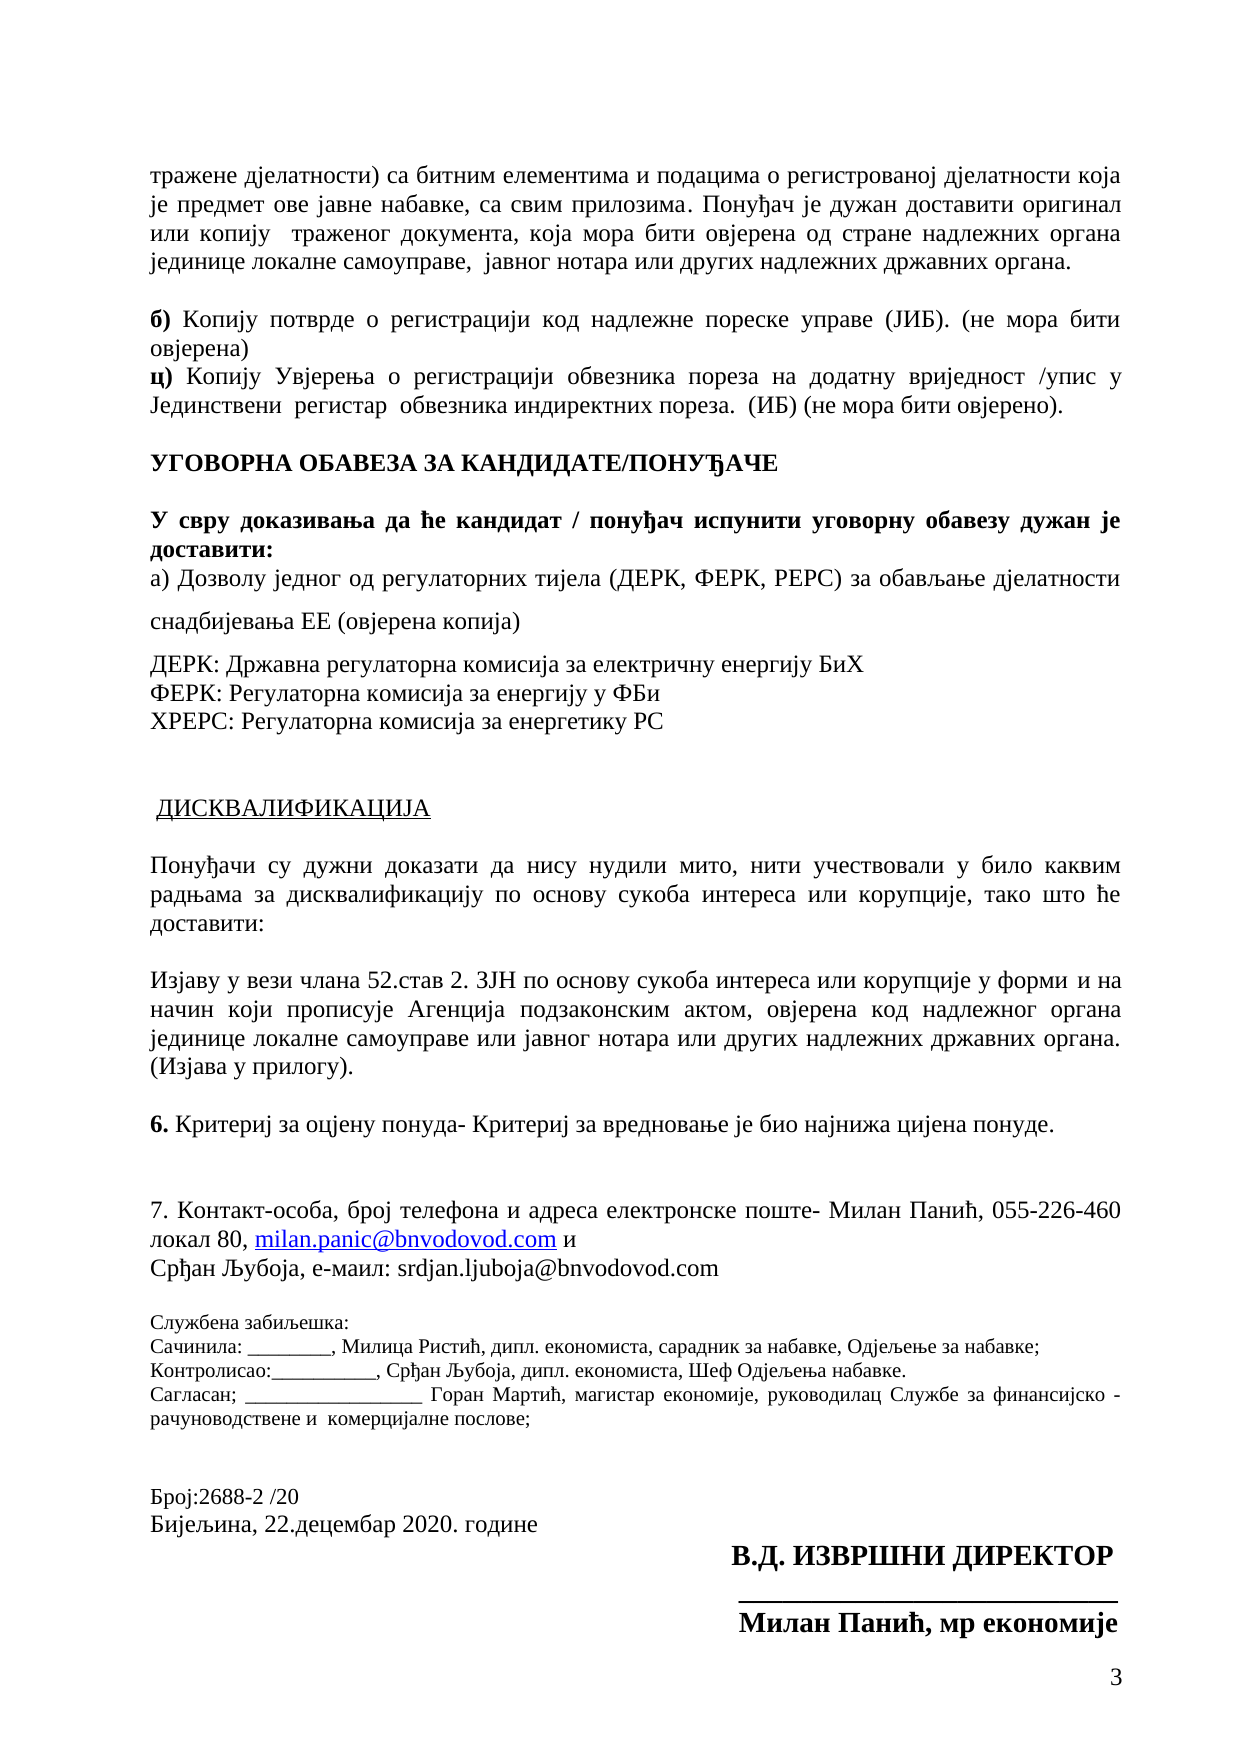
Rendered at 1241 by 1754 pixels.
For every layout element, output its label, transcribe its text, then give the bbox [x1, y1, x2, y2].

text Сачинила: ________, Милица Ристић, дипл. економиста, сарадник за набавке, Одјељење за набавке; [150, 1334, 1122, 1358]
text б) Копију потврде о регистрацији код надлежне пореске управе (ЈИБ). (не мора бити овјерена) [150, 304, 1122, 361]
text Контролисао:__________, Срђан Љубоја, дипл. економиста, Шеф Одјељења набавке. [150, 1358, 1122, 1382]
text ДЕРК: Државна регулаторна комисија за електричну енергију БиХ [150, 649, 1122, 678]
text Понуђачи су дужни доказати да нису нудили мито, нити учествовали у било каквим радњама за дисквалификацију по основу сукоба интереса или корупције, тако што ће доставити: [150, 850, 1122, 936]
text 6. Критериј за оцјену понуда- Критериј за вредновање је био најнижа цијена понуде. [150, 1109, 1122, 1138]
text У свру доказивања да ће кандидат / понуђач испунити уговорну обавезу дужан је доставити: [150, 505, 1122, 563]
text Сагласан; _________________ Горан Мартић, магистар економије, руководилац Службе за финансијско - рачуноводствене и комерцијалне послове; [150, 1382, 1122, 1430]
text ФЕРК: Регулаторна комисија за енергију у ФБи [150, 678, 1122, 706]
text В.Д. ИЗВРШНИ ДИРЕКТОР [75, 1538, 1122, 1572]
text Срђан Љубоја, е-маил: srdjan.ljuboja@bnvodovod.com [150, 1253, 1122, 1281]
text __________________________ [75, 1572, 1122, 1605]
text Број:2688-2 /20 [150, 1483, 1122, 1509]
text ДИСКВАЛИФИКАЦИЈА [150, 793, 1122, 821]
text Службена забиљешка: [150, 1310, 1122, 1334]
text Изјаву у вези члана 52.став 2. ЗЈН по основу сукоба интереса или корупције у форми и на начин који прописује Агенција подзаконским актом, овјерена код надлежног органа јединице локалне самоуправе или јавног нотара или других надлежних државних органа. (Изјава у прилогу). [150, 965, 1122, 1080]
text Бијељина, 22.децембар 2020. године [150, 1509, 1122, 1538]
text 7. Контакт-особа, број телефона и адреса електронске поште- Милан Панић, 055-226-460 локал 80, milan.panic@bnvodovod.com и [150, 1195, 1122, 1253]
text а) Дозволу једног од регулаторних тијела (ДЕРК, ФЕРК, РЕРС) за обављање дјелатности снадбијевања ЕЕ (овјерена копија) [150, 563, 1122, 634]
text УГОВОРНА ОБАВЕЗА ЗА КАНДИДАТЕ/ПОНУЂАЧЕ [150, 448, 1122, 476]
text Милан Панић, мр економије [75, 1605, 1122, 1639]
text ц) Копију Увјерења о регистрацији обвезника пореза на додатну вриједност /упис у Јединствени регистар обвезника индиректних пореза. (ИБ) (не мора бити овјерено). [150, 361, 1122, 419]
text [150, 160, 1122, 275]
text ХРЕРС: Регулаторна комисија за енергетику РС [150, 706, 1122, 735]
